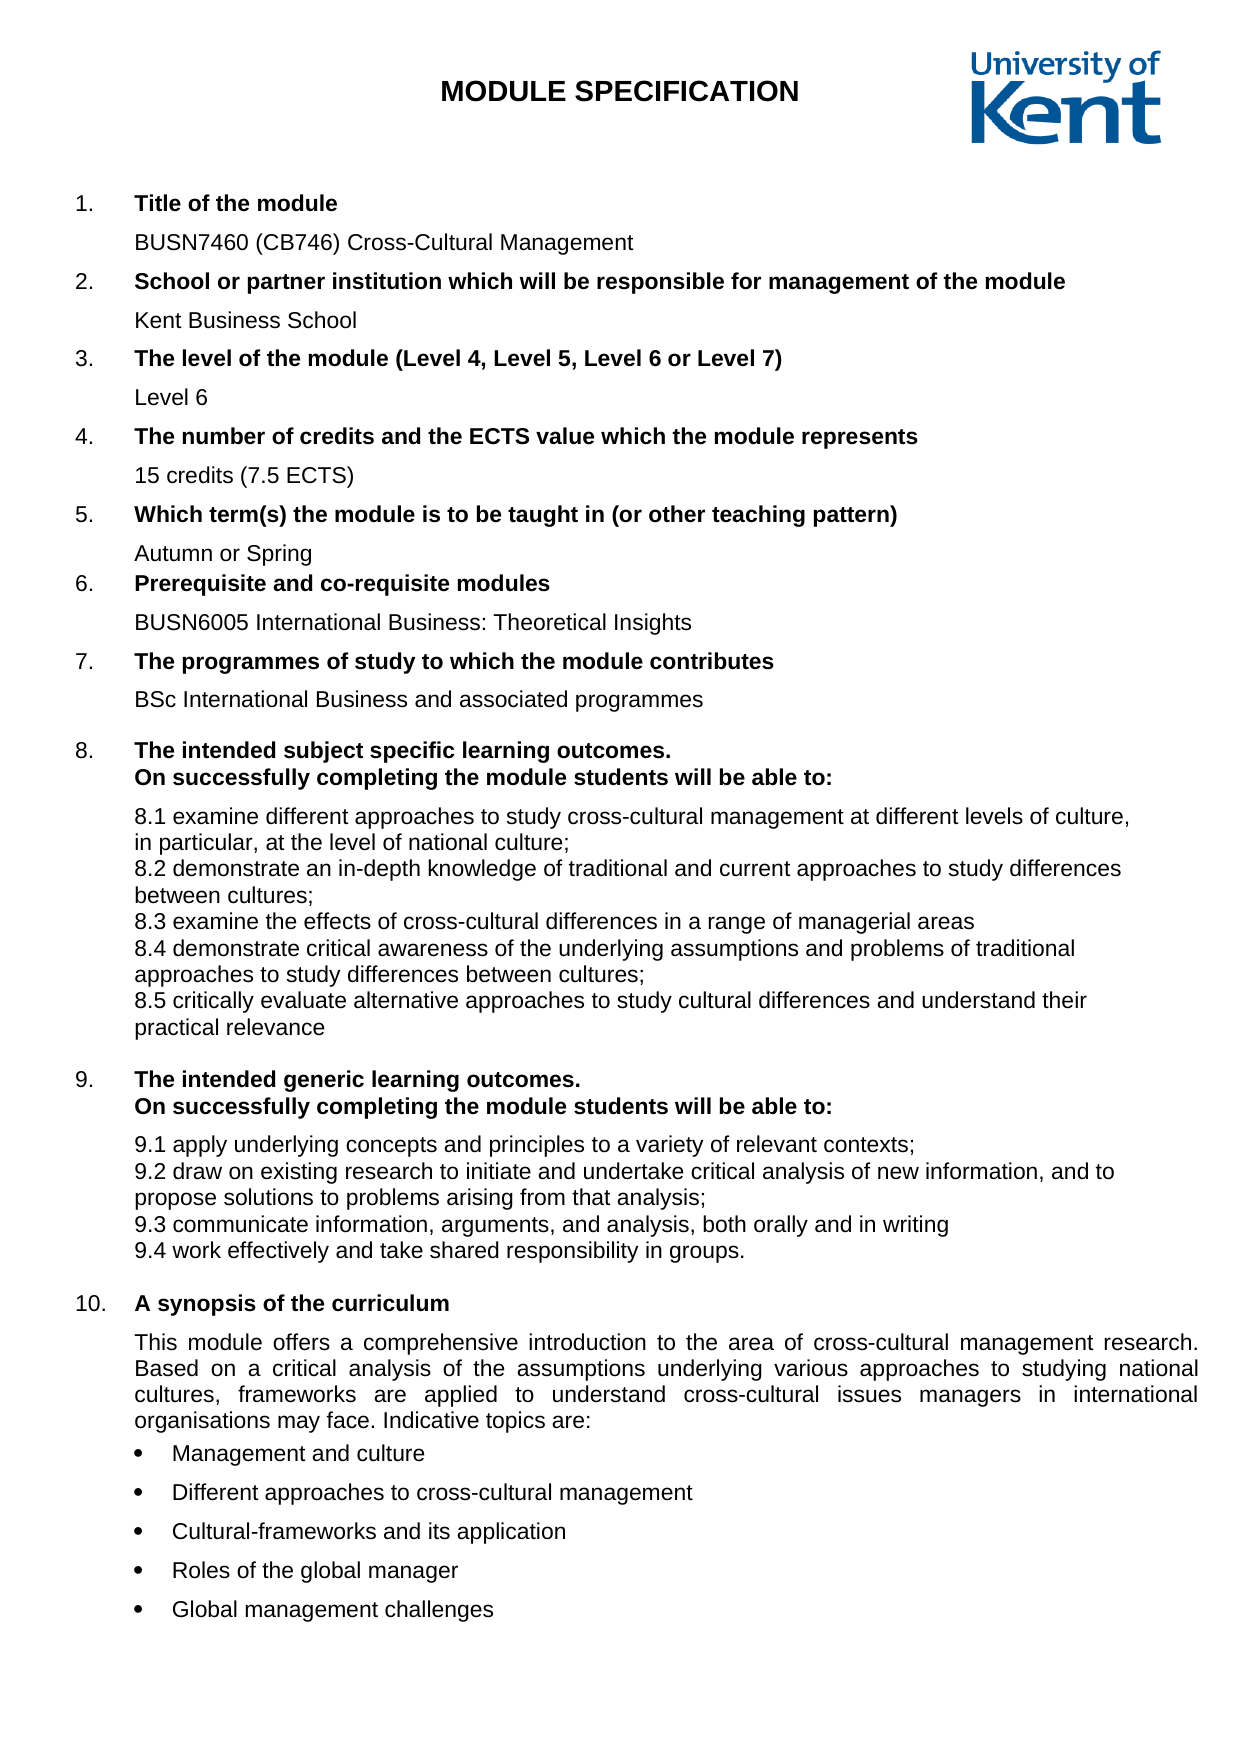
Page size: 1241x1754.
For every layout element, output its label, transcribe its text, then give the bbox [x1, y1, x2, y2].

text 9.2 draw on existing research to initiate and undertake critical analysis of new information, and to propose solutions to problems arising from that analysis; [134, 1158, 1138, 1211]
list Management and culture [134, 1440, 1165, 1466]
list The intended generic learning outcomes. On successfully completing the module students will be able to: [75, 1066, 1138, 1119]
list The intended subject specific learning outcomes. On successfully completing the module students will be able to: [75, 737, 1138, 790]
list Roles of the global manager [134, 1557, 1165, 1583]
picture [970, 48, 1163, 145]
list Autumn or Spring [134, 540, 1165, 566]
list Title of the module [75, 190, 1138, 216]
text This module offers a comprehensive introduction to the area of cross-cultural management research. Based on a critical analysis of the assumptions underlying various approaches to studying national cultures, frameworks are applied to understand cross-cultural issues managers in international organisations may face. Indicative topics are: [134, 1328, 1199, 1434]
list The programmes of study to which the module contributes [75, 648, 1138, 674]
text 9.1 apply underlying concepts and principles to a variety of relevant contexts; [134, 1131, 1138, 1158]
list Prerequisite and co-requisite modules [75, 570, 1138, 596]
text Level 6 [134, 384, 1138, 411]
text 9.3 communicate information, arguments, and analysis, both orally and in writing [134, 1211, 1138, 1237]
text 8.5 critically evaluate alternative approaches to study cultural differences and understand their practical relevance [134, 987, 1138, 1040]
list School or partner institution which will be responsible for management of the module [75, 268, 1138, 294]
list A synopsis of the curriculum [75, 1289, 1138, 1316]
text 15 credits (7.5 ECTS) [134, 462, 1138, 488]
text 8.1 examine different approaches to study cross-cultural management at different levels of culture, in particular, at the level of national culture; [134, 803, 1138, 855]
list Cultural-frameworks and its application [134, 1518, 1165, 1544]
text BSc International Business and associated programmes [134, 686, 1165, 713]
list The number of credits and the ECTS value which the module represents [75, 423, 1138, 449]
text 9.4 work effectively and take shared responsibility in groups. [134, 1237, 1138, 1263]
text 8.2 demonstrate an in-depth knowledge of traditional and current approaches to study differences between cultures; [134, 855, 1138, 908]
text Kent Business School [134, 307, 1138, 333]
list Global management challenges [134, 1596, 1165, 1622]
list Which term(s) the module is to be taught in (or other teaching pattern) [75, 501, 1138, 527]
text 8.3 examine the effects of cross-cultural differences in a range of managerial areas [134, 908, 1138, 934]
text BUSN6005 International Business: Theoretical Insights [134, 609, 1138, 635]
list Different approaches to cross-cultural management [134, 1479, 1165, 1505]
list The level of the module (Level 4, Level 5, Level 6 or Level 7) [75, 345, 1138, 372]
text BUSN7460 (CB746) Cross-Cultural Management [134, 229, 1138, 255]
text 8.4 demonstrate critical awareness of the underlying assumptions and problems of traditional approaches to study differences between cultures; [134, 934, 1138, 987]
